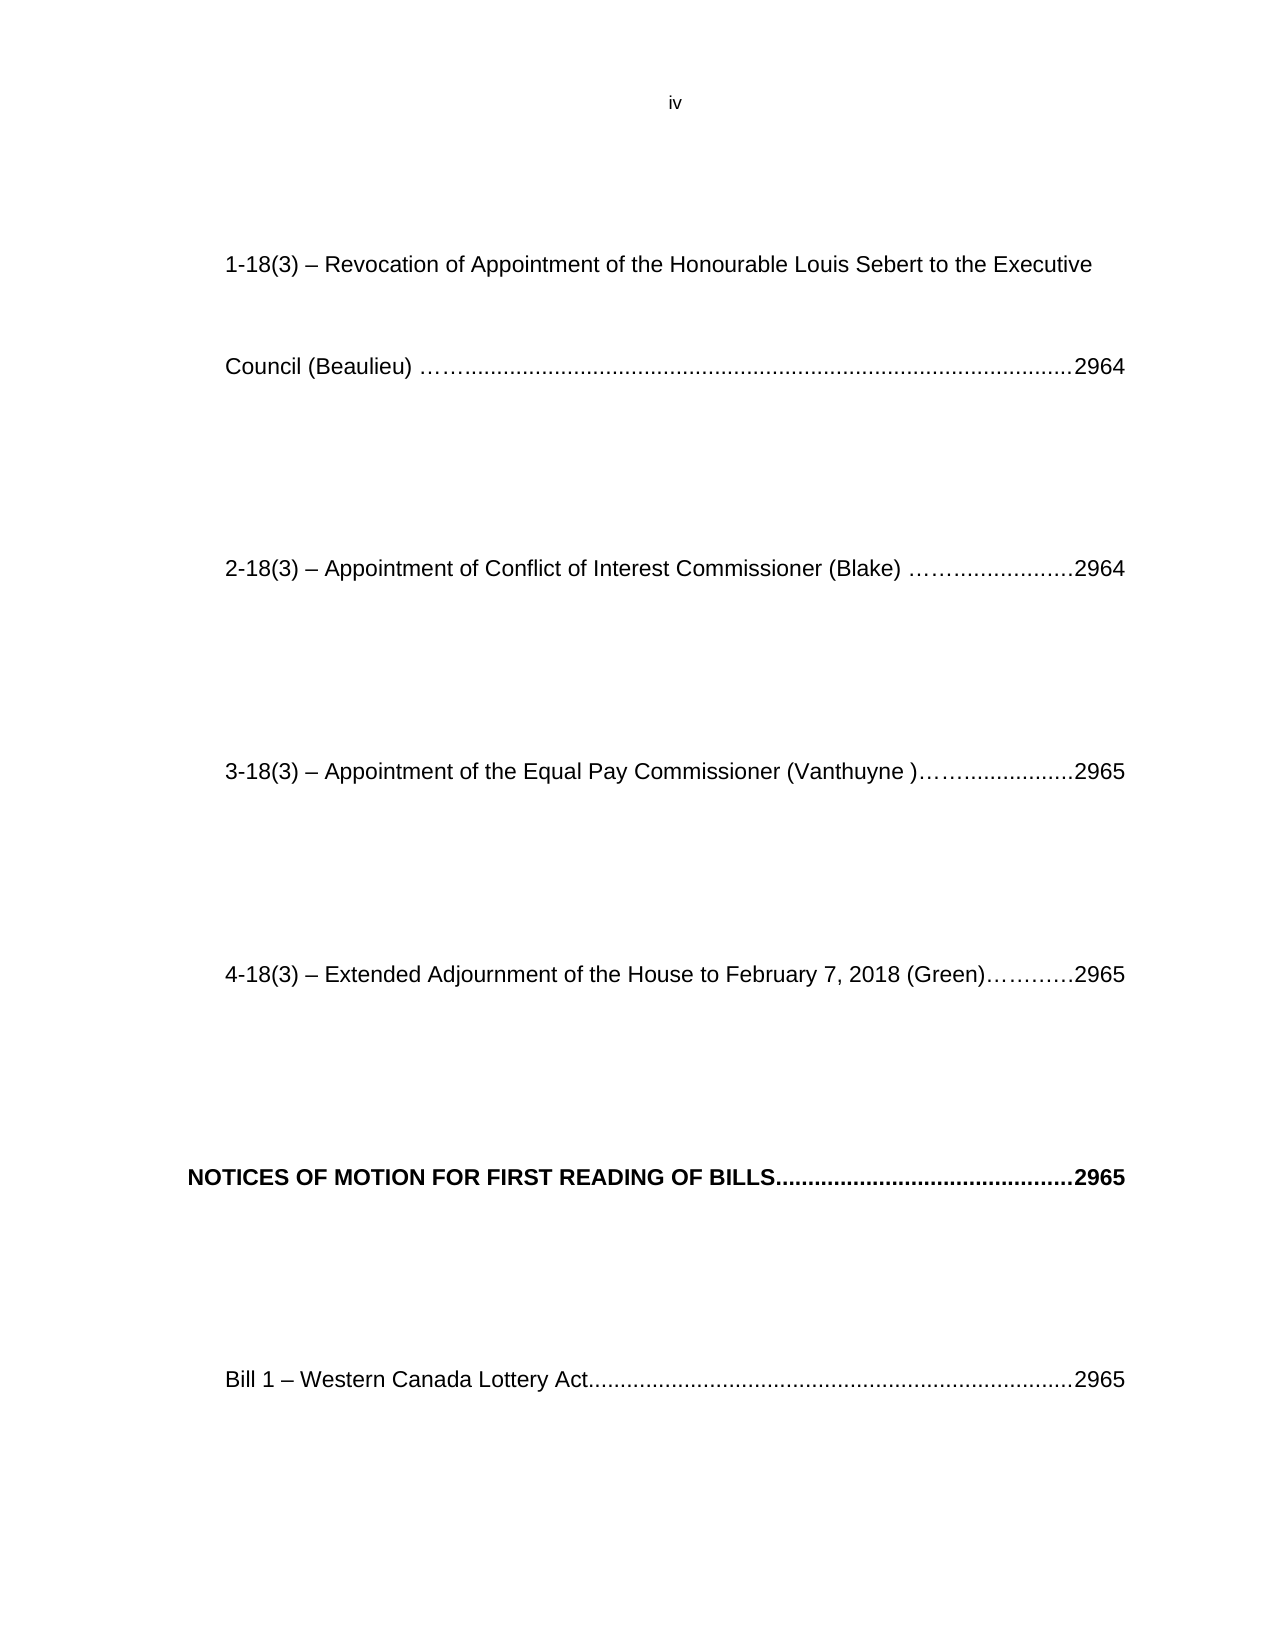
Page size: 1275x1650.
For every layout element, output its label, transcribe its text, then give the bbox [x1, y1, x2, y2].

text 2-18(3) – Appointment of Conflict of Interest Commissioner (Blake) …… 2964 [225, 555, 1162, 582]
text 3-18(3) – Appointment of the Equal Pay Commissioner (Vanthuyne )…… 2965 [225, 758, 1162, 784]
text Bill 1 – Western Canada Lottery Act 2965 [187, 1366, 1162, 1393]
text NOTICES OF MOTION FOR FIRST READING OF BILLS 2965 [187, 1163, 1162, 1190]
text 4-18(3) – Extended Adjournment of the House to February 7, 2018 (Green)…… 2965 [225, 961, 1162, 987]
text 1-18(3) – Revocation of Appointment of the Honourable Louis Sebert to the Executive [225, 251, 1162, 278]
text Council (Beaulieu) …… 2964 [225, 353, 1162, 379]
